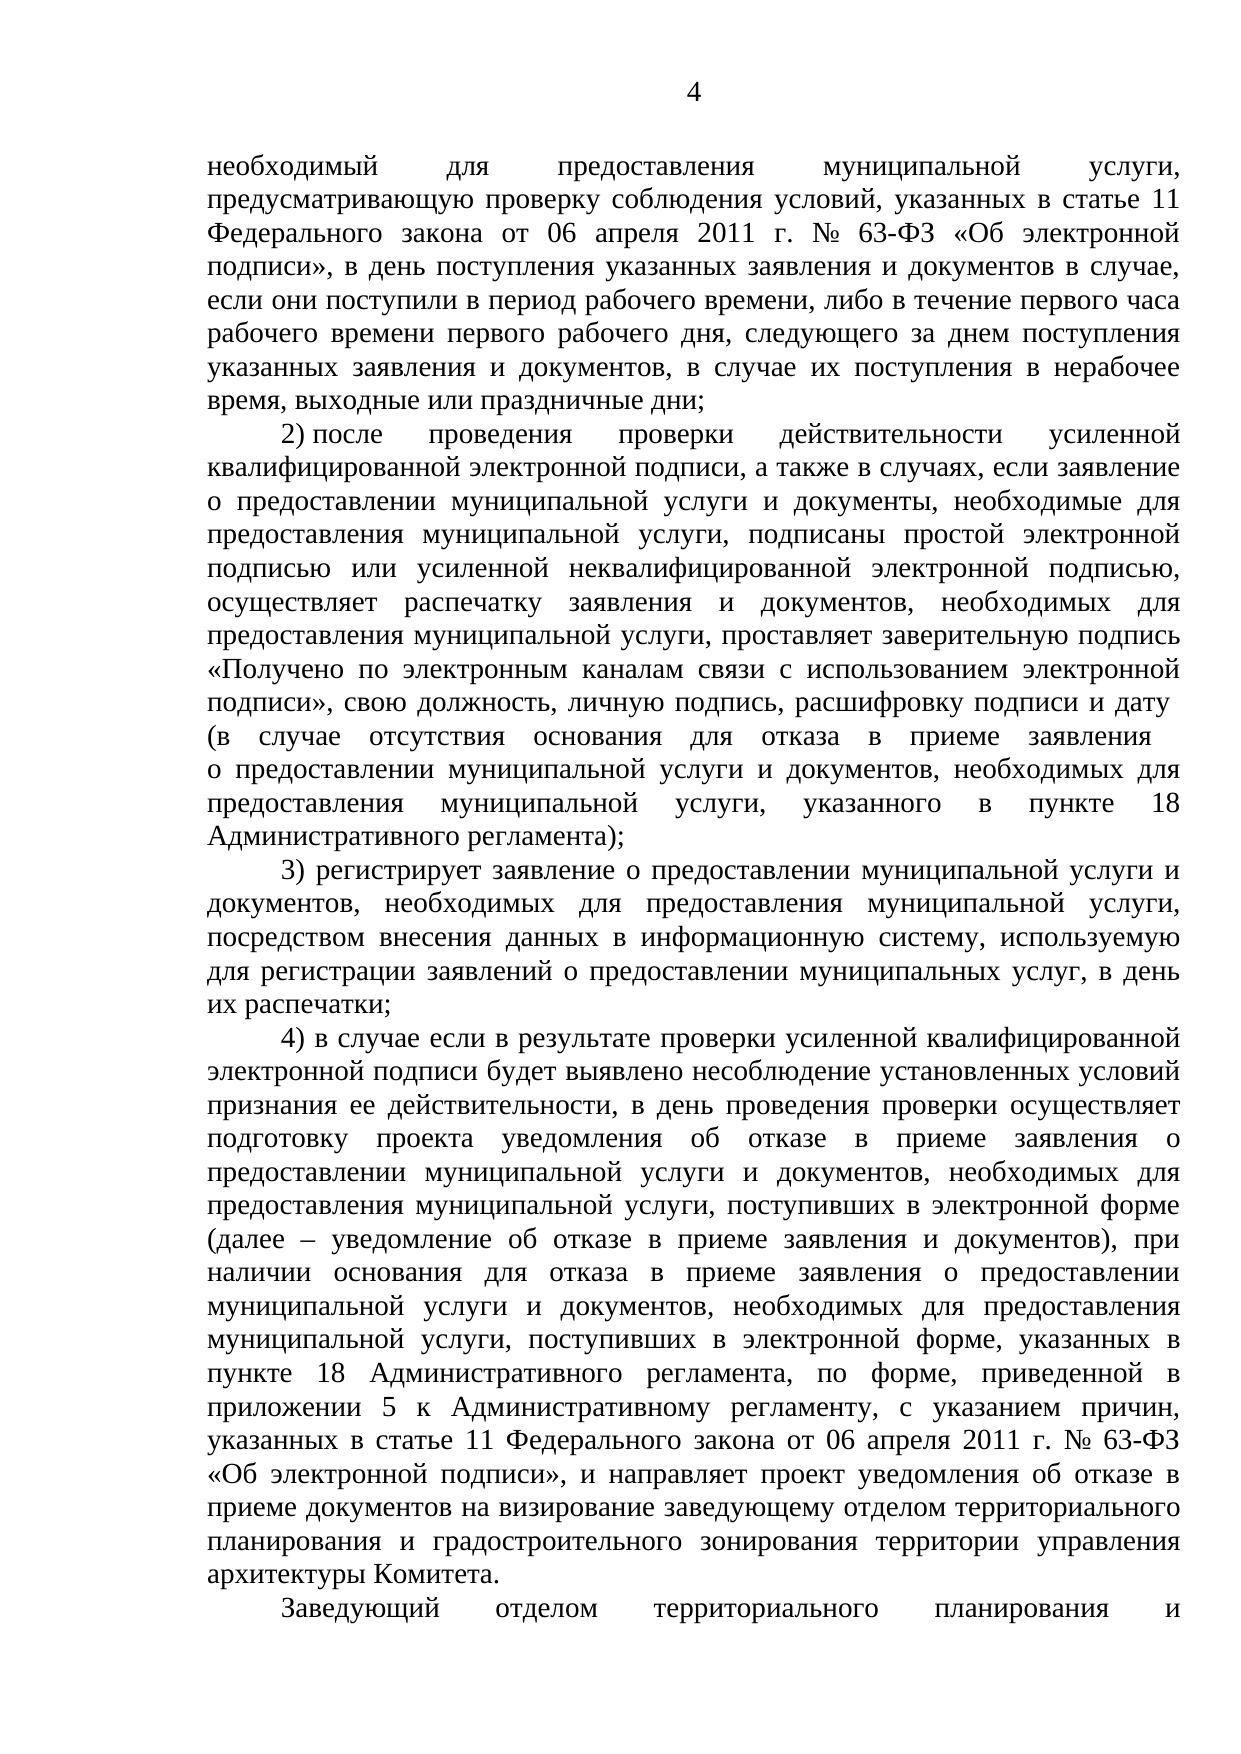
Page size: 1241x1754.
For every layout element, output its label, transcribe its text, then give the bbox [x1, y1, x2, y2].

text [207, 148, 1181, 416]
text 2) после проведения проверки действительности усиленной квалифицированной электронной подписи, а также в случаях, если заявление о предоставлении муниципальной услуги и документы, необходимые для предоставления муниципальной услуги, подписаны простой электронной подписью или усиленной неквалифицированной электронной подписью, осуществляет распечатку заявления и документов, необходимых для предоставления муниципальной услуги, проставляет заверительную подпись «Получено по электронным каналам связи с использованием электронной подписи», свою должность, личную подпись, расшифровку подписи и дату (в случае отсутствия основания для отказа в приеме заявления о предоставлении муниципальной услуги и документов, необходимых для предоставления муниципальной услуги, указанного в пункте 18 Административного регламента); [207, 416, 1181, 852]
text 3) регистрирует заявление о предоставлении муниципальной услуги и документов, необходимых для предоставления муниципальной услуги, посредством внесения данных в информационную систему, используемую для регистрации заявлений о предоставлении муниципальных услуг, в день их распечатки; [207, 852, 1181, 1020]
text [207, 1590, 1181, 1623]
text 4) в случае если в результате проверки усиленной квалифицированной электронной подписи будет выявлено несоблюдение установленных условий признания ее действительности, в день проведения проверки осуществляет подготовку проекта уведомления об отказе в приеме заявления о предоставлении муниципальной услуги и документов, необходимых для предоставления муниципальной услуги, поступивших в электронной форме (далее – уведомление об отказе в приеме заявления и документов), при наличии основания для отказа в приеме заявления о предоставлении муниципальной услуги и документов, необходимых для предоставления муниципальной услуги, поступивших в электронной форме, указанных в пункте 18 Административного регламента, по форме, приведенной в приложении 5 к Административному регламенту, с указанием причин, указанных в статье 11 Федерального закона от 06 апреля 2011 г. № 63-ФЗ «Об электронной подписи», и направляет проект уведомления об отказе в приеме документов на визирование заведующему отделом территориального планирования и градостроительного зонирования территории управления архитектуры Комитета. [207, 1020, 1181, 1590]
